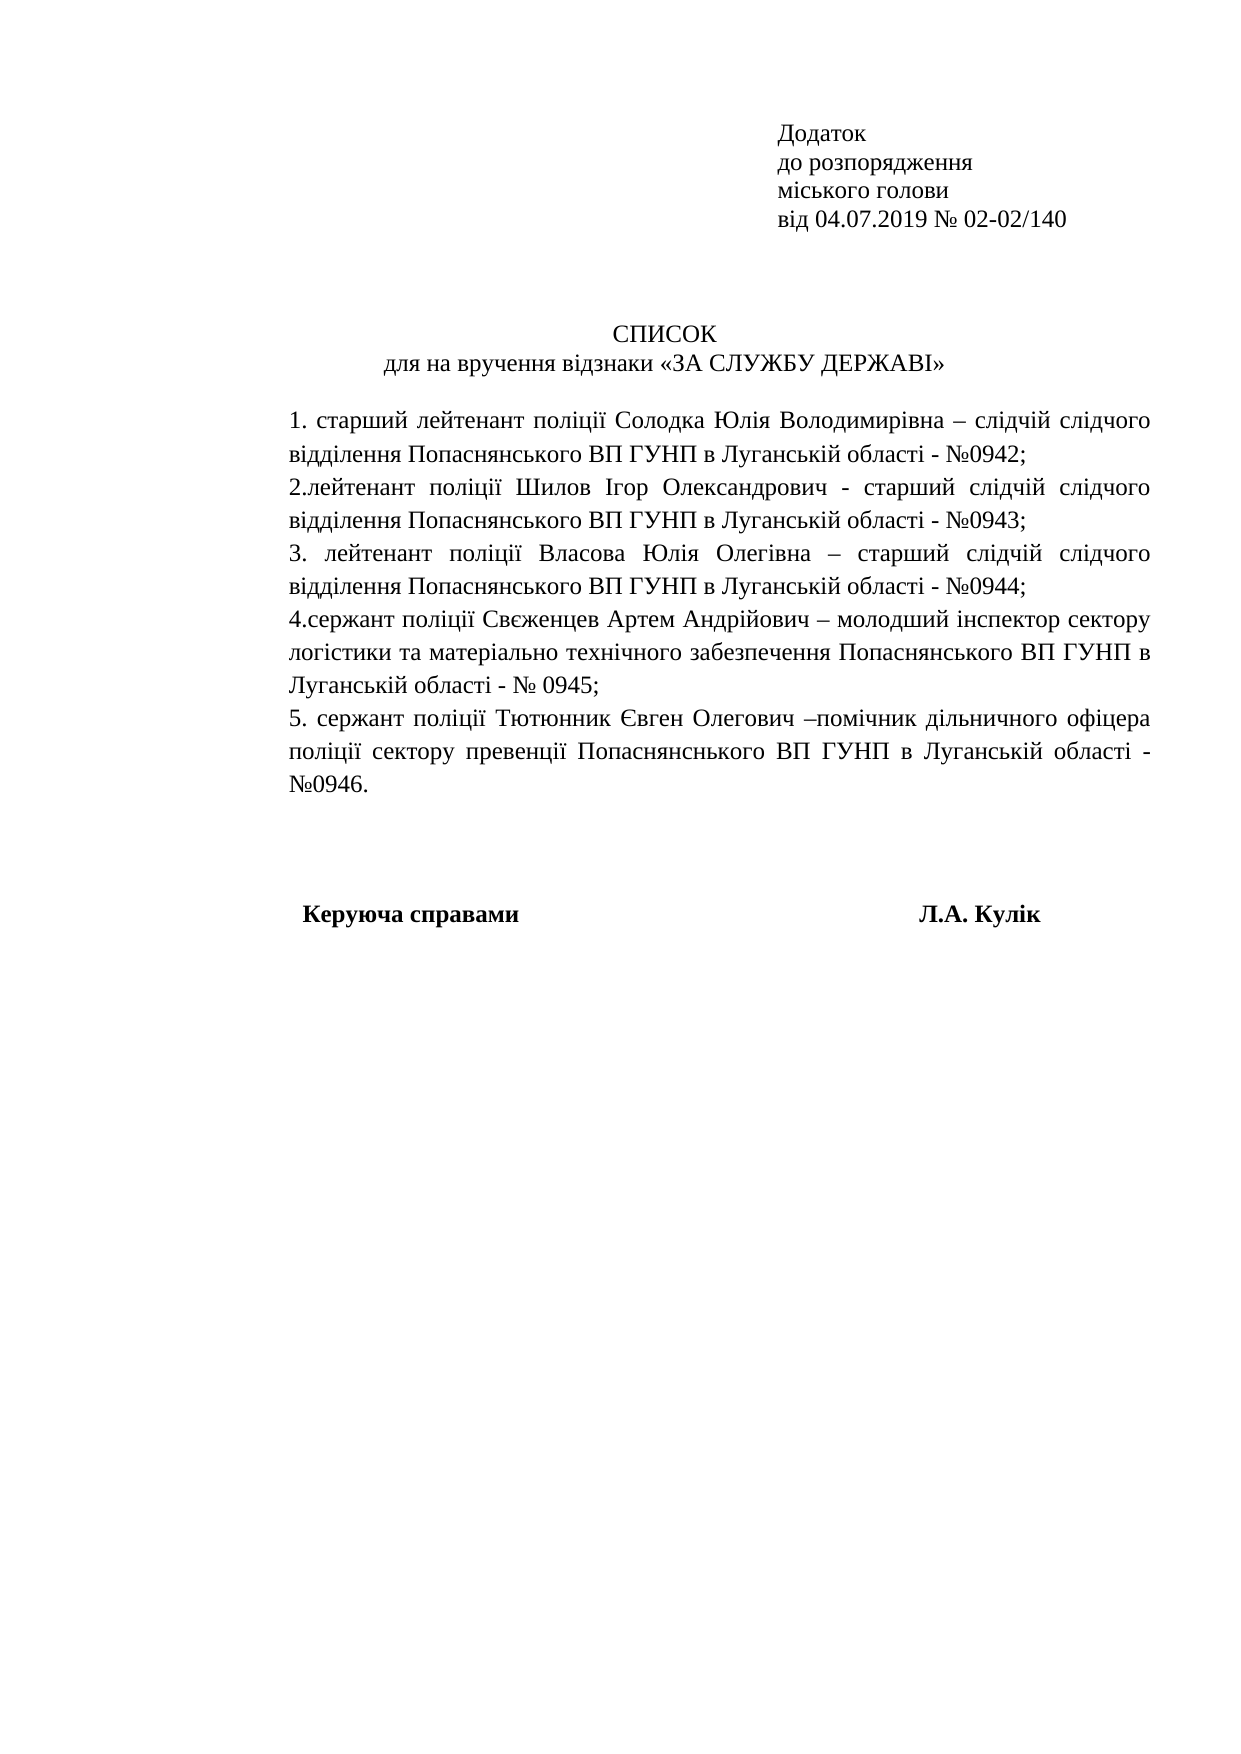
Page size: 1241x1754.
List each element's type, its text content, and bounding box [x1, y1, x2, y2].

text Додаток [177, 118, 1152, 147]
list 2.лейтенант поліції Шилов Ігор Олександрович - старший слідчій слідчого відділення Попаснянського ВП ГУНП в Луганській області - №0943; [288, 472, 1152, 533]
text до розпорядження [177, 147, 1152, 176]
list 1. старший лейтенант поліції Солодка Юлія Володимирівна – слідчій слідчого відділення Попаснянського ВП ГУНП в Луганській області - №0942; [288, 406, 1152, 467]
text СПИСОК [177, 319, 1152, 348]
text для на вручення відзнаки «ЗА СЛУЖБУ ДЕРЖАВІ» [177, 348, 1152, 377]
list 5. сержант поліції Тютюнник Євген Олегович –помічник дільничного офіцера поліції сектору превенції Попаснянснького ВП ГУНП в Луганській області - №0946. [288, 703, 1152, 798]
text Керуюча справами Л.А. Кулік [177, 899, 1152, 928]
text від 04.07.2019 № 02-02/140 [177, 204, 1152, 233]
list 4.сержант поліції Свєженцев Артем Андрійович – молодший інспектор сектору логістики та матеріально технічного забезпечення Попаснянського ВП ГУНП в Луганській області - № 0945; [288, 604, 1152, 698]
list 3. лейтенант поліції Власова Юлія Олегівна – старший слідчій слідчого відділення Попаснянського ВП ГУНП в Луганській області - №0944; [288, 538, 1152, 599]
text міського голови [177, 176, 1152, 204]
